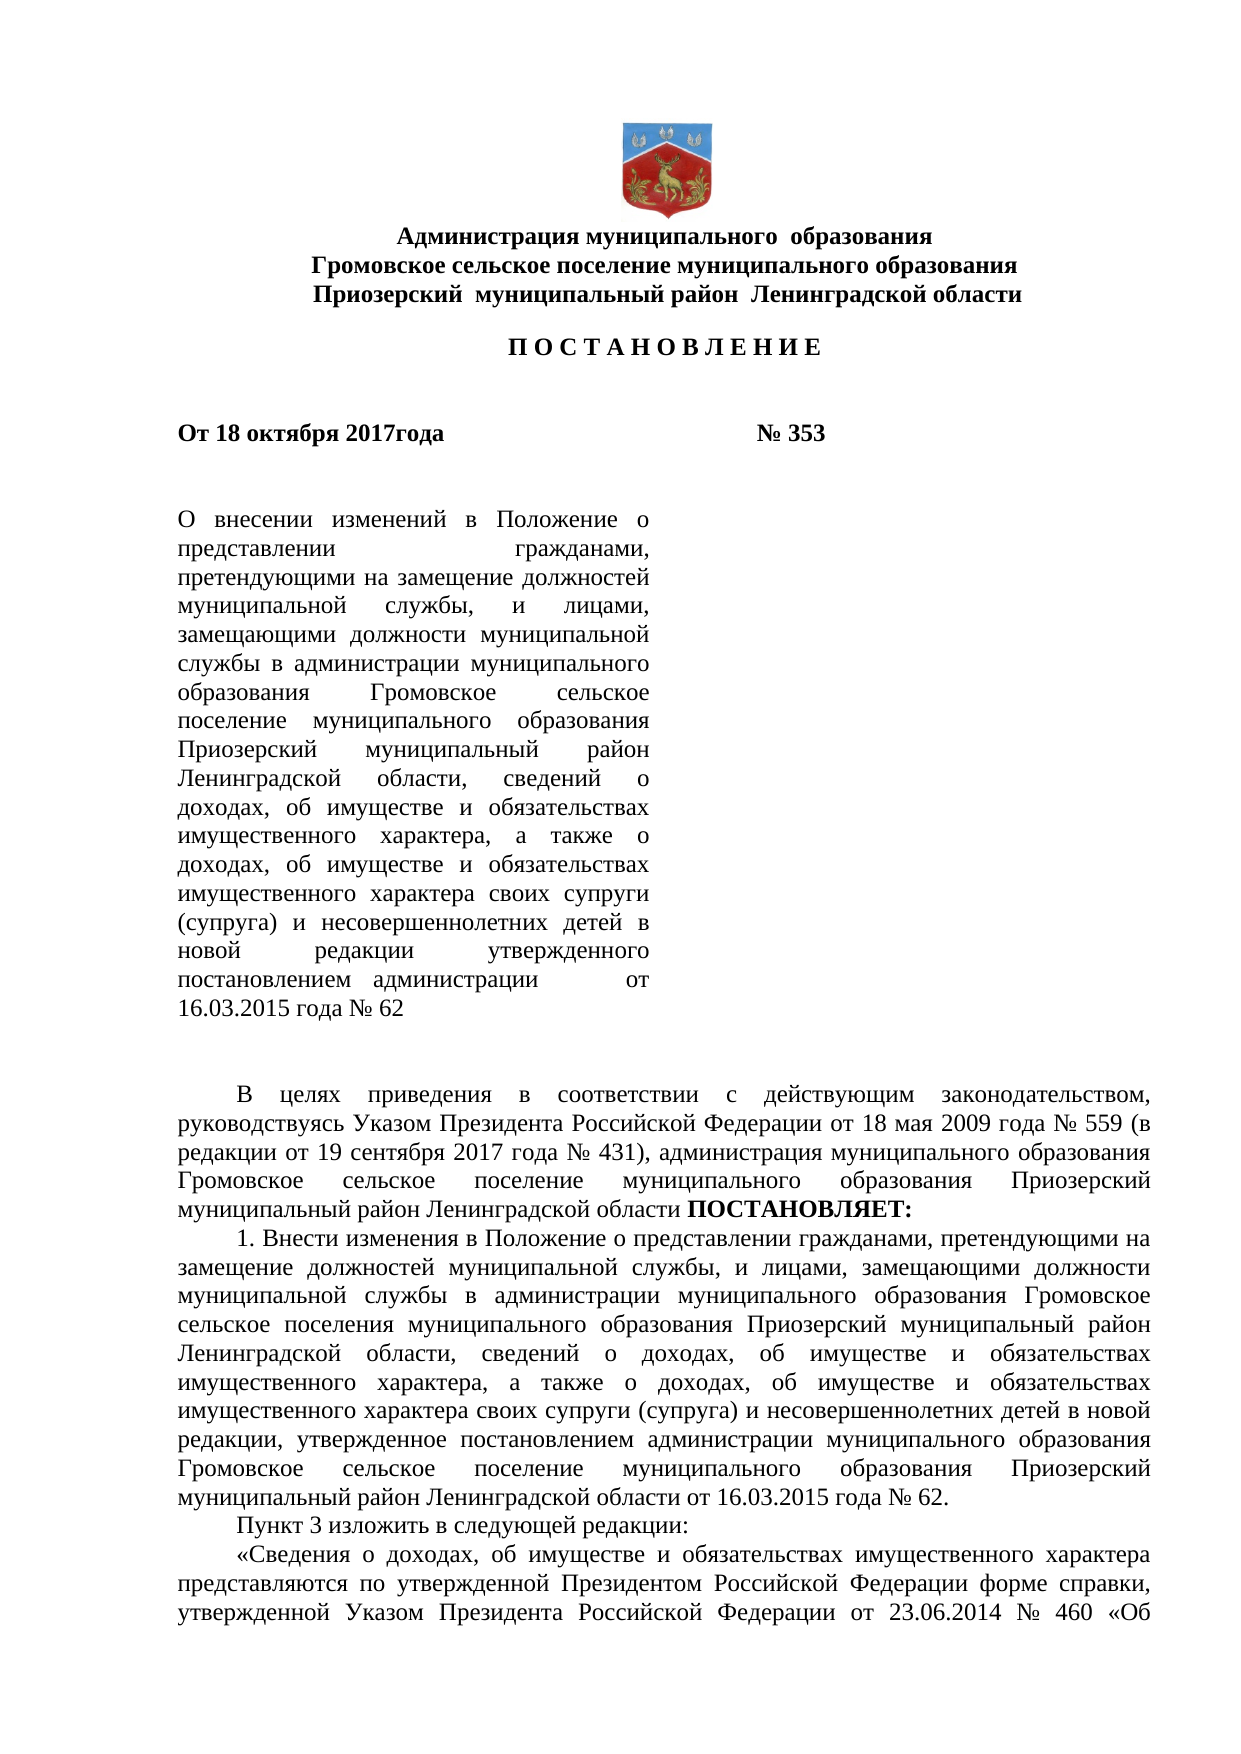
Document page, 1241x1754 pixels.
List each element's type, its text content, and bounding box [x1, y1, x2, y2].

text В целях приведения в соответствии с действующим законодательством, руководствуясь Указом Президента Российской Федерации от 18 мая 2009 года № 559 (в редакции от 19 сентября 2017 года № 431), администрация муниципального образования Громовское сельское поселение муниципального образования Приозерский муниципальный район Ленинградской области ПОСТАНОВЛЯЕТ: [177, 1079, 1152, 1223]
text П О С Т А Н О В Л Е Н И Е [177, 332, 1152, 360]
text Пункт 3 изложить в следующей редакции: [177, 1510, 1152, 1539]
text Администрация муниципального образования [177, 221, 1152, 250]
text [177, 1539, 1152, 1625]
text Громовское сельское поселение муниципального образования [177, 250, 1152, 279]
text О внесении изменений в Положение о представлении гражданами, претендующими на замещение должностей муниципальной службы, и лицами, замещающими должности муниципальной службы в администрации муниципального образования Громовское сельское поселение муниципального образования Приозерский муниципальный район Ленинградской области, сведений о доходах, об имуществе и обязательствах имущественного характера, а также о доходах, об имуществе и обязательствах имущественного характера своих супруги (супруга) и несовершеннолетних детей в новой редакции утвержденного постановлением администрации от 16.03.2015 года № 62 [177, 504, 650, 1022]
text Приозерский муниципальный район Ленинградской области [177, 279, 1152, 307]
text От 18 октября 2017года № 353 [177, 418, 1152, 447]
picture [621, 118, 714, 222]
text 1. Внести изменения в Положение о представлении гражданами, претендующими на замещение должностей муниципальной службы, и лицами, замещающими должности муниципальной службы в администрации муниципального образования Громовское сельское поселения муниципального образования Приозерский муниципальный район Ленинградской области, сведений о доходах, об имуществе и обязательствах имущественного характера, а также о доходах, об имуществе и обязательствах имущественного характера своих супруги (супруга) и несовершеннолетних детей в новой редакции, утвержденное постановлением администрации муниципального образования Громовское сельское поселение муниципального образования Приозерский муниципальный район Ленинградской области от 16.03.2015 года № 62. [177, 1223, 1152, 1510]
